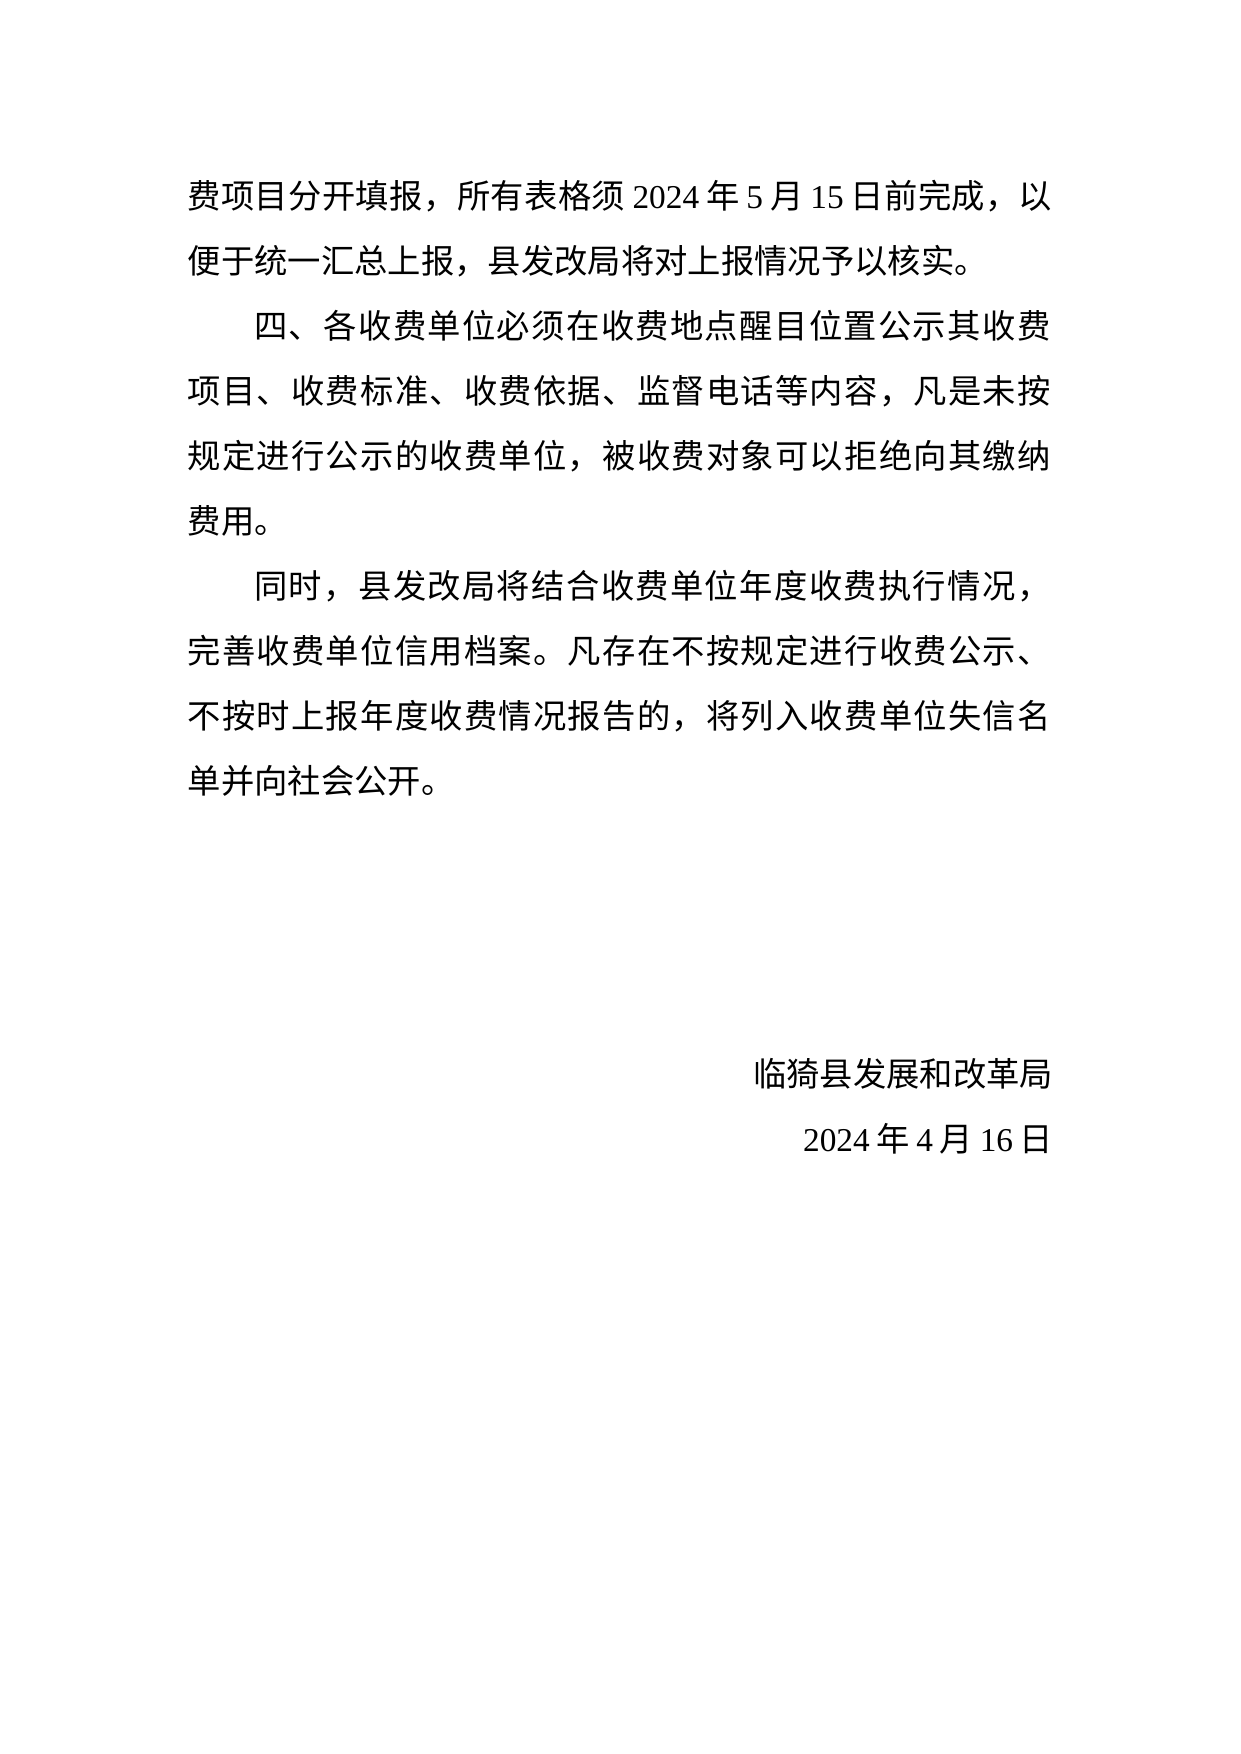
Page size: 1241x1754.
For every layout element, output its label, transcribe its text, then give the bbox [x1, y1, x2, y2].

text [187, 162, 1053, 292]
text 同时，县发改局将结合收费单位年度收费执行情况，完善收费单位信用档案。凡存在不按规定进行收费公示、不按时上报年度收费情况报告的，将列入收费单位失信名单并向社会公开。 [187, 552, 1053, 812]
text 临猗县发展和改革局 [187, 1039, 1053, 1104]
text 2024年4月16日 [187, 1104, 1053, 1169]
text 四、各收费单位必须在收费地点醒目位置公示其收费项目、收费标准、收费依据、监督电话等内容，凡是未按规定进行公示的收费单位，被收费对象可以拒绝向其缴纳费用。 [187, 292, 1053, 552]
